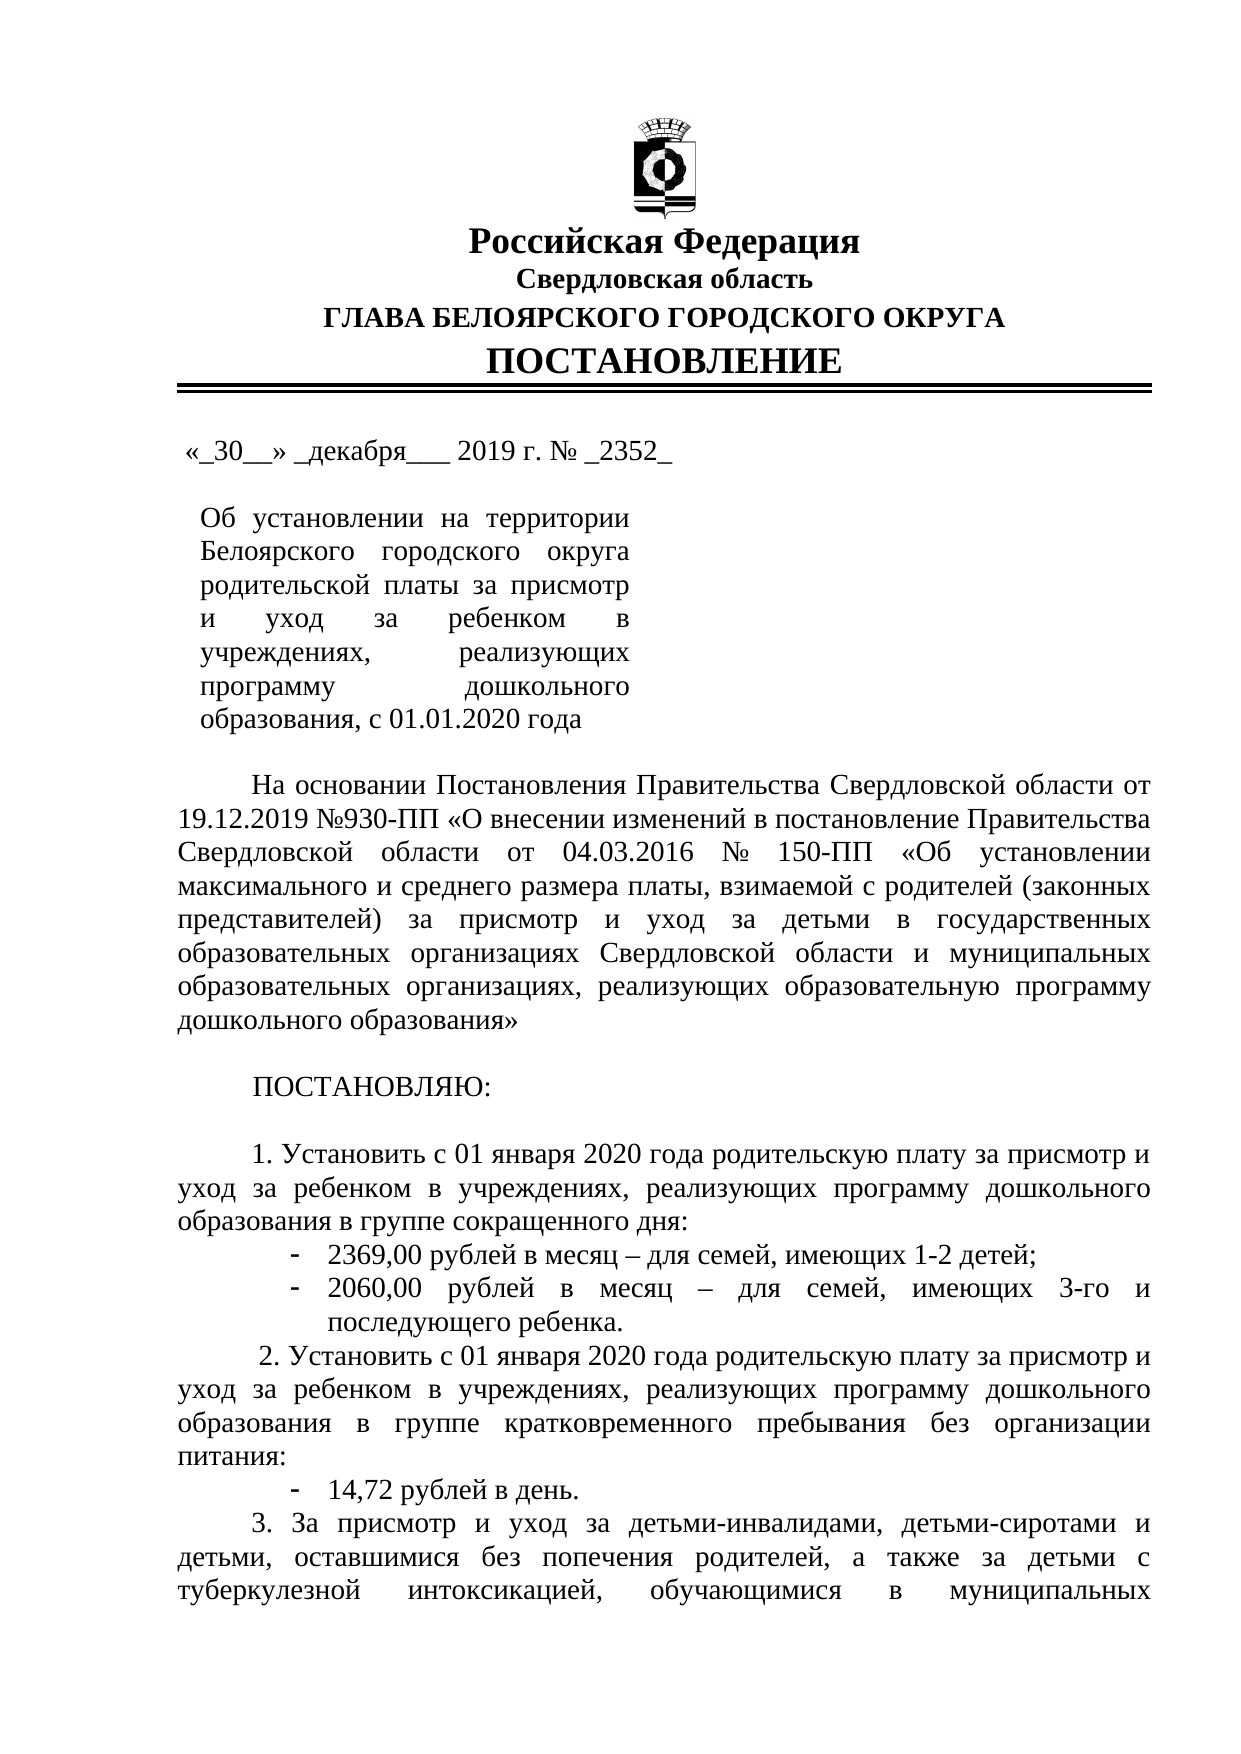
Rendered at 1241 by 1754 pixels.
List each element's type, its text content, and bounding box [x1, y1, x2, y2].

list 2369,00 рублей в месяц – для семей, имеющих 1-2 детей; [290, 1237, 1152, 1270]
text ПОСТАНОВЛЕНИЕ [177, 338, 1152, 383]
text «_30__» _декабря___ 2019 г. № _2352_ [177, 433, 1152, 466]
text ПОСТАНОВЛЯЮ: [177, 1069, 1152, 1103]
subtitle Российская Федерация [177, 218, 1152, 261]
text ГЛАВА БЕЛОЯРСКОГО ГОРОДСКОГО ОКРУГА [177, 300, 1152, 333]
text 1. Установить с 01 января 2020 года родительскую плату за присмотр и уход за ребенком в учреждениях, реализующих программу дошкольного образования в группе сокращенного дня: [177, 1136, 1152, 1237]
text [177, 1505, 1152, 1606]
text Свердловская область [177, 261, 1152, 295]
list 14,72 рублей в день. [290, 1472, 1152, 1505]
list 2060,00 рублей в месяц – для семей, имеющих 3-го и последующего ребенка. [290, 1270, 1152, 1338]
text На основании Постановления Правительства Свердловской области от 19.12.2019 №930-ПП «О внесении изменений в постановление Правительства Свердловской области от 04.03.2016 № 150-ПП «Об установлении максимального и среднего размера платы, взимаемой с родителей (законных представителей) за присмотр и уход за детьми в государственных образовательных организациях Свердловской области и муниципальных образовательных организациях, реализующих образовательную программу дошкольного образования» [177, 767, 1152, 1036]
text 2. Установить с 01 января 2020 года родительскую плату за присмотр и уход за ребенком в учреждениях, реализующих программу дошкольного образования в группе кратковременного пребывания без организации питания: [177, 1338, 1152, 1472]
table_header Об установлении на территории Белоярского городского округа родительской платы за присмотр и уход за ребенком в учреждениях, реализующих программу дошкольного образования, с 01.01.2020 года [189, 466, 641, 735]
